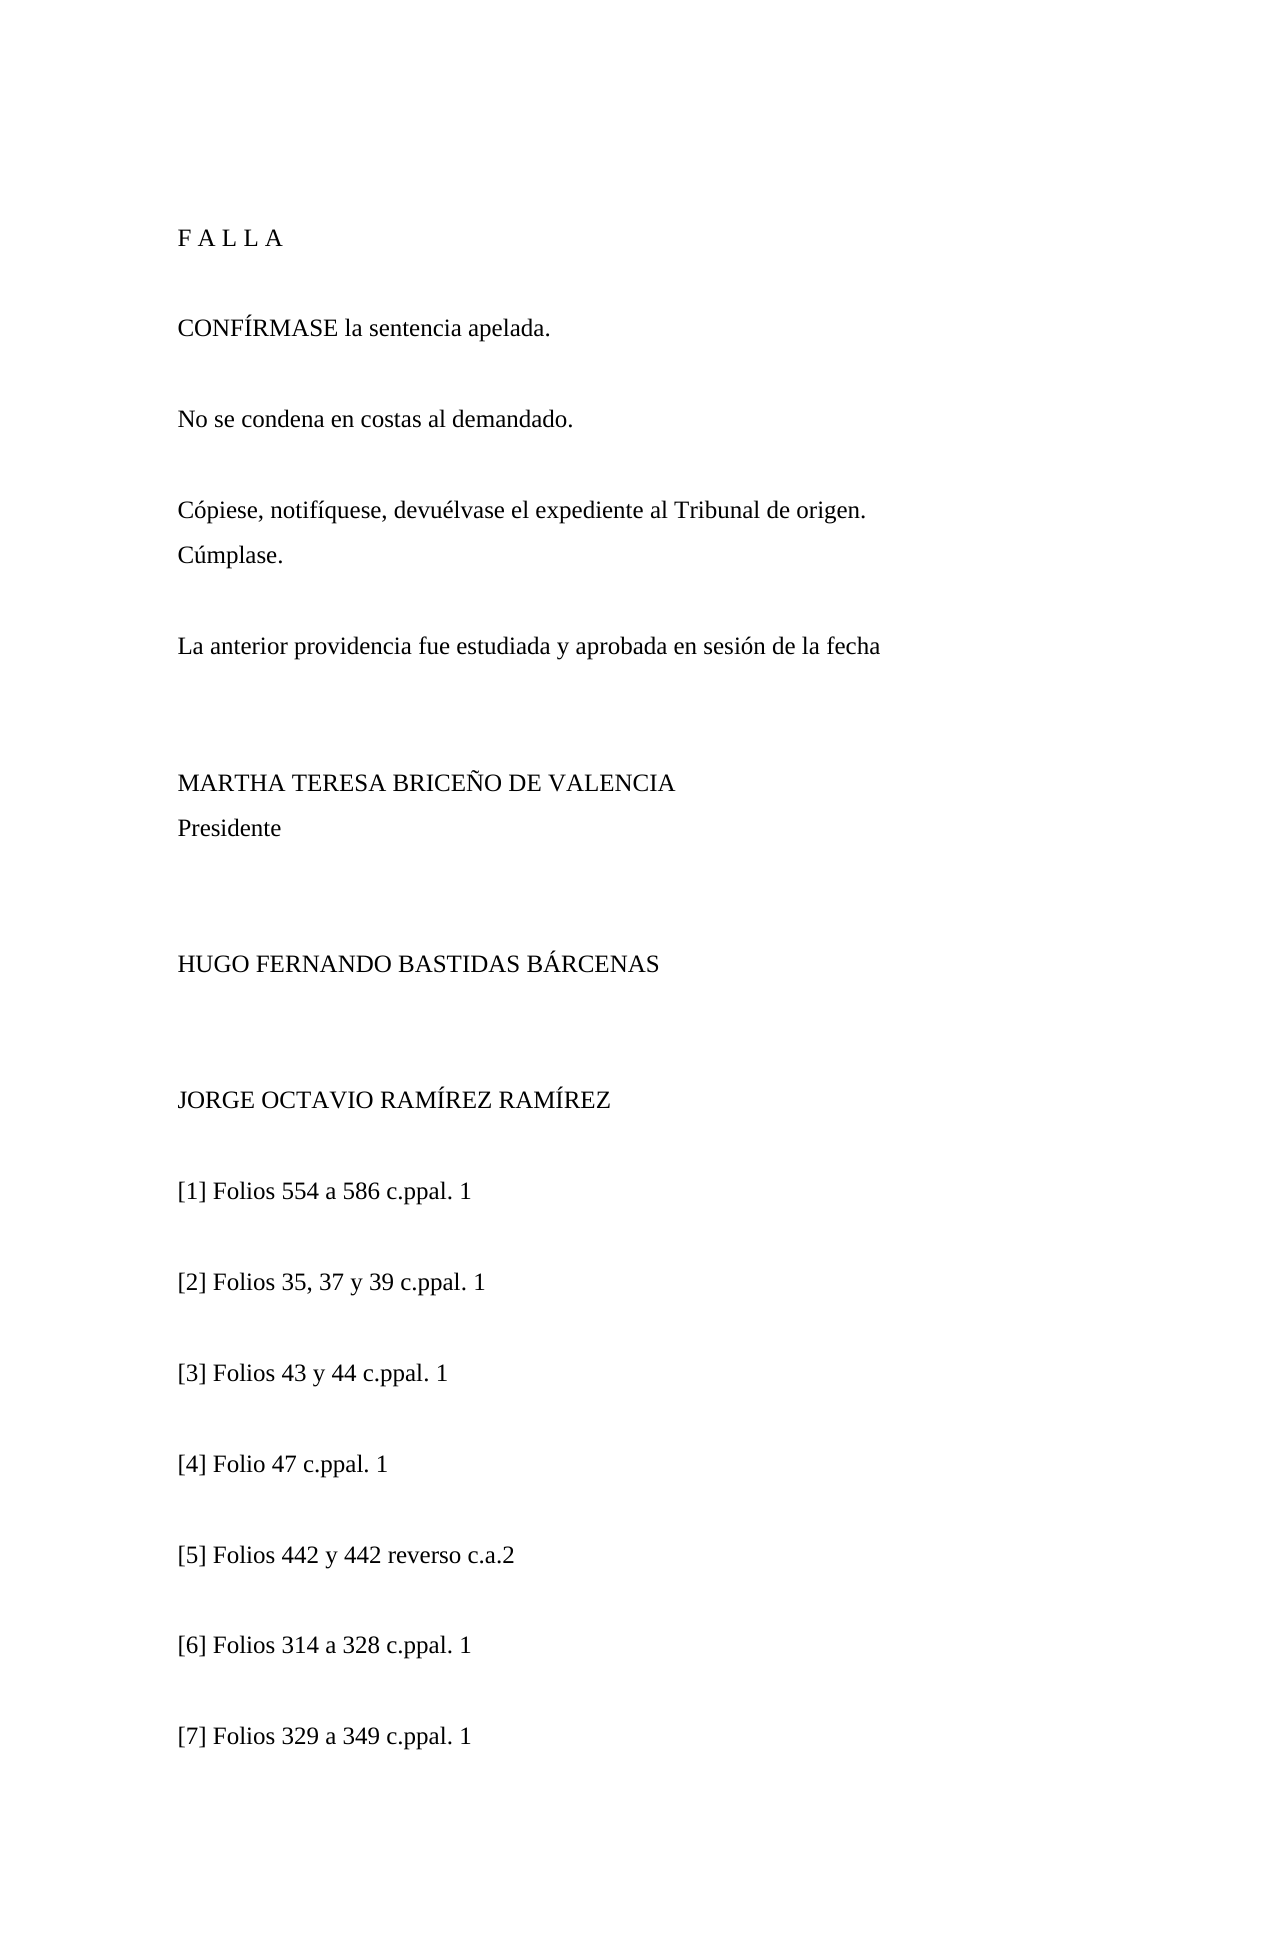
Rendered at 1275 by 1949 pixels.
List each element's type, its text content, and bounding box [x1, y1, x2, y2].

text Cópiese, notifíquese, devuélvase el expediente al Tribunal de origen. [177, 495, 1098, 524]
text [3] Folios 43 y 44 c.ppal. 1 [177, 1358, 1098, 1387]
text [2] Folios 35, 37 y 39 c.ppal. 1 [177, 1267, 1098, 1296]
text HUGO FERNANDO BASTIDAS BÁRCENAS [177, 949, 1098, 978]
text JORGE OCTAVIO RAMÍREZ RAMÍREZ [177, 1086, 1098, 1114]
text [4] Folio 47 c.ppal. 1 [177, 1449, 1098, 1478]
text [7] Folios 329 a 349 c.ppal. 1 [177, 1721, 1098, 1750]
text [5] Folios 442 y 442 reverso c.a.2 [177, 1540, 1098, 1568]
text Cúmplase. [177, 541, 1098, 569]
text No se condena en costas al demandado. [177, 404, 1098, 433]
text MARTHA TERESA BRICEÑO DE VALENCIA [177, 768, 1098, 796]
text La anterior providencia fue estudiada y aprobada en sesión de la fecha [177, 631, 1098, 660]
text CONFÍRMASE la sentencia apelada. [177, 313, 1098, 342]
text F A L L A [177, 223, 1098, 251]
text [1] Folios 554 a 586 c.ppal. 1 [177, 1176, 1098, 1205]
text [6] Folios 314 a 328 c.ppal. 1 [177, 1631, 1098, 1659]
text Presidente [177, 813, 1098, 842]
